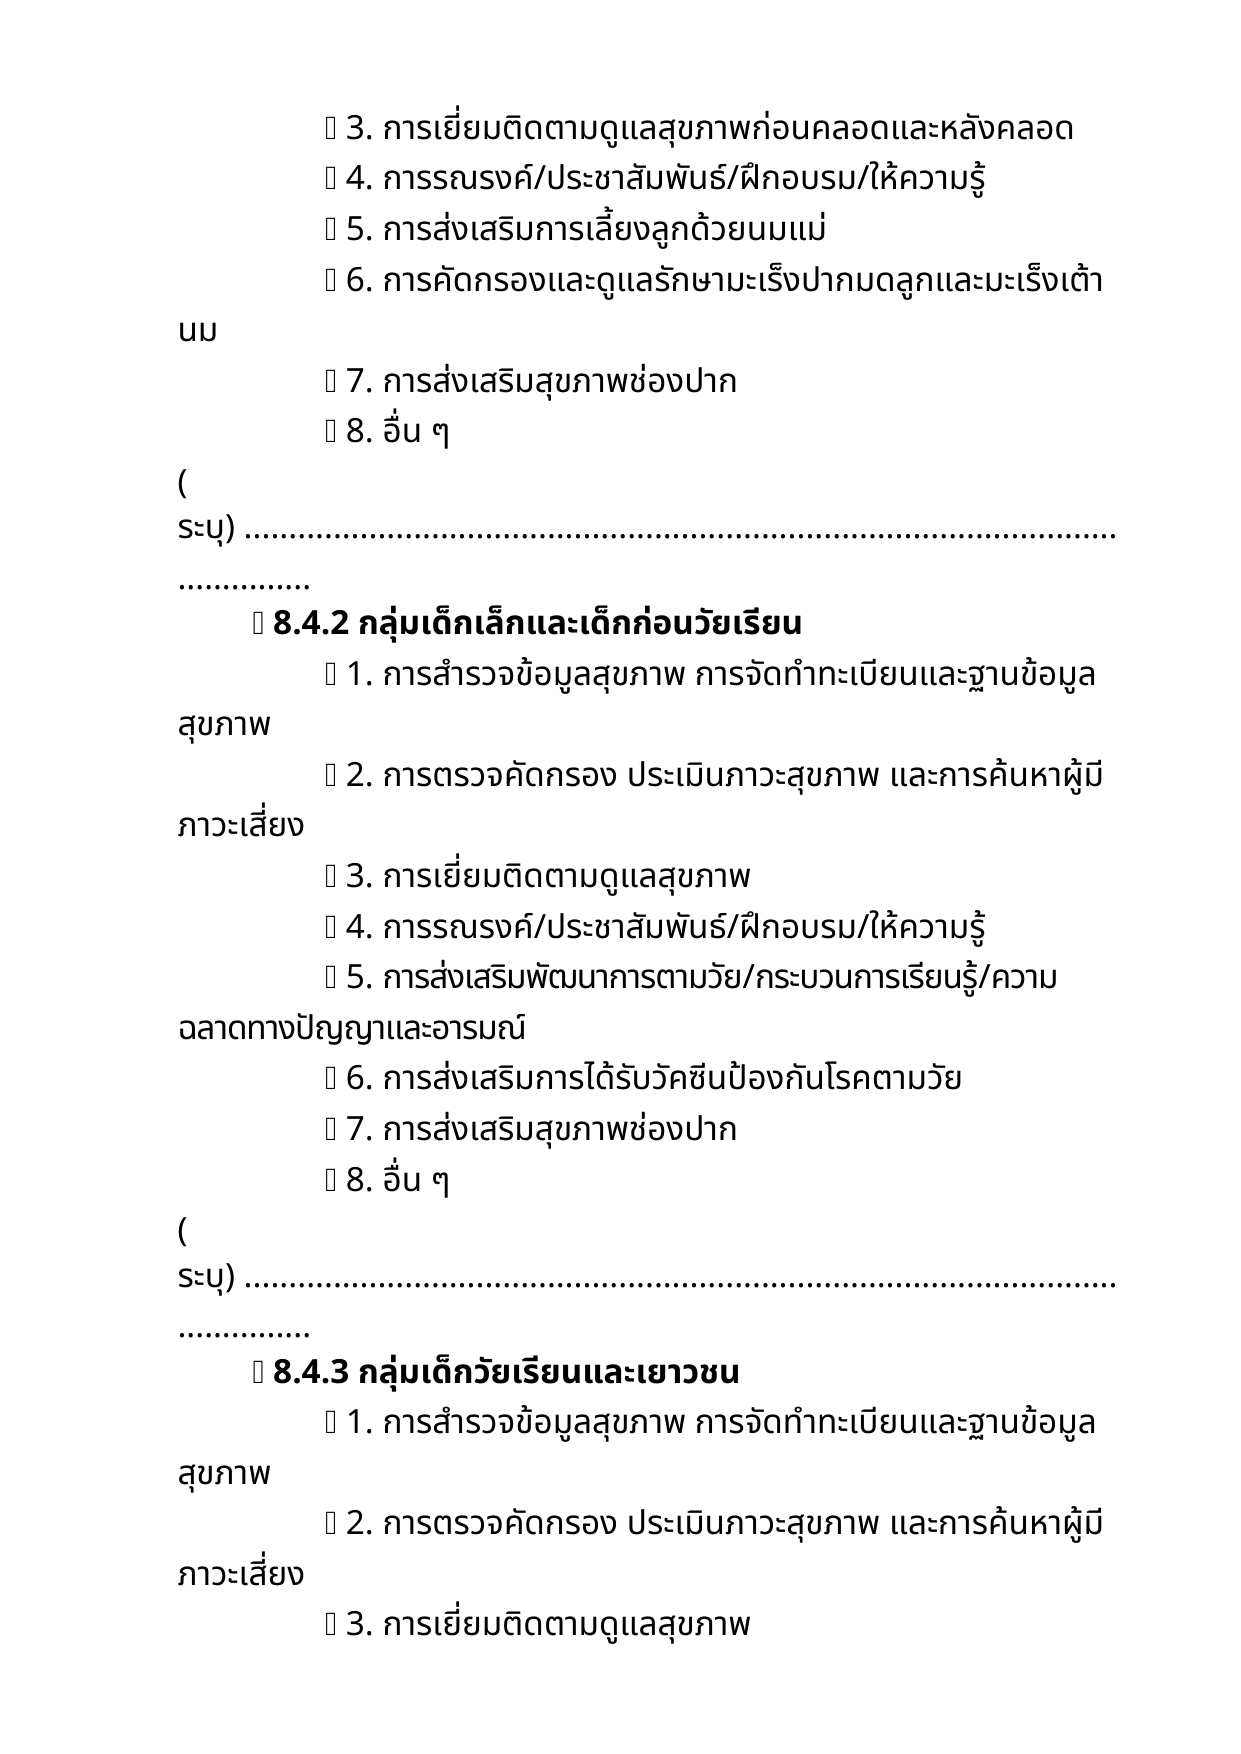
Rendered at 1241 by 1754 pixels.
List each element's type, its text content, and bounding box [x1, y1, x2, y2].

text 5. การส่งเสริมการเลี้ยงลูกด้วยนมแม่ [177, 205, 1122, 255]
text 2. การตรวจคัดกรอง ประเมินภาวะสุขภาพ และการค้นหาผู้มีภาวะเสี่ยง [177, 751, 1122, 852]
text 8. อื่น ๆ (ระบุ) ................................................................................................................. [177, 407, 1122, 599]
text 6. การคัดกรองและดูแลรักษามะเร็งปากมดลูกและมะเร็งเต้านม [177, 255, 1122, 356]
text 1. การสำรวจข้อมูลสุขภาพ การจัดทำทะเบียนและฐานข้อมูลสุขภาพ [177, 1398, 1122, 1499]
text 4. การรณรงค์/ประชาสัมพันธ์/ฝึกอบรม/ให้ความรู้ [177, 902, 1122, 953]
text 5. การส่งเสริมพัฒนาการตามวัย/กระบวนการเรียนรู้/ความฉลาดทางปัญญาและอารมณ์ [177, 953, 1122, 1054]
text 7. การส่งเสริมสุขภาพช่องปาก [177, 1105, 1122, 1155]
text 6. การส่งเสริมการได้รับวัคซีนป้องกันโรคตามวัย [177, 1054, 1122, 1105]
text 1. การสำรวจข้อมูลสุขภาพ การจัดทำทะเบียนและฐานข้อมูลสุขภาพ [177, 650, 1122, 751]
text 3. การเยี่ยมติดตามดูแลสุขภาพก่อนคลอดและหลังคลอด [177, 103, 1122, 154]
text 2. การตรวจคัดกรอง ประเมินภาวะสุขภาพ และการค้นหาผู้มีภาวะเสี่ยง [177, 1499, 1122, 1600]
text 3. การเยี่ยมติดตามดูแลสุขภาพ [177, 852, 1122, 902]
text 7. การส่งเสริมสุขภาพช่องปาก [177, 356, 1122, 407]
text 8. อื่น ๆ (ระบุ) ................................................................................................................. [177, 1155, 1122, 1347]
text 4. การรณรงค์/ประชาสัมพันธ์/ฝึกอบรม/ให้ความรู้ [177, 154, 1122, 205]
text 3. การเยี่ยมติดตามดูแลสุขภาพ [177, 1600, 1122, 1651]
text 8.4.2 กลุ่มเด็กเล็กและเด็กก่อนวัยเรียน [177, 599, 1122, 650]
text 8.4.3 กลุ่มเด็กวัยเรียนและเยาวชน [177, 1347, 1122, 1398]
